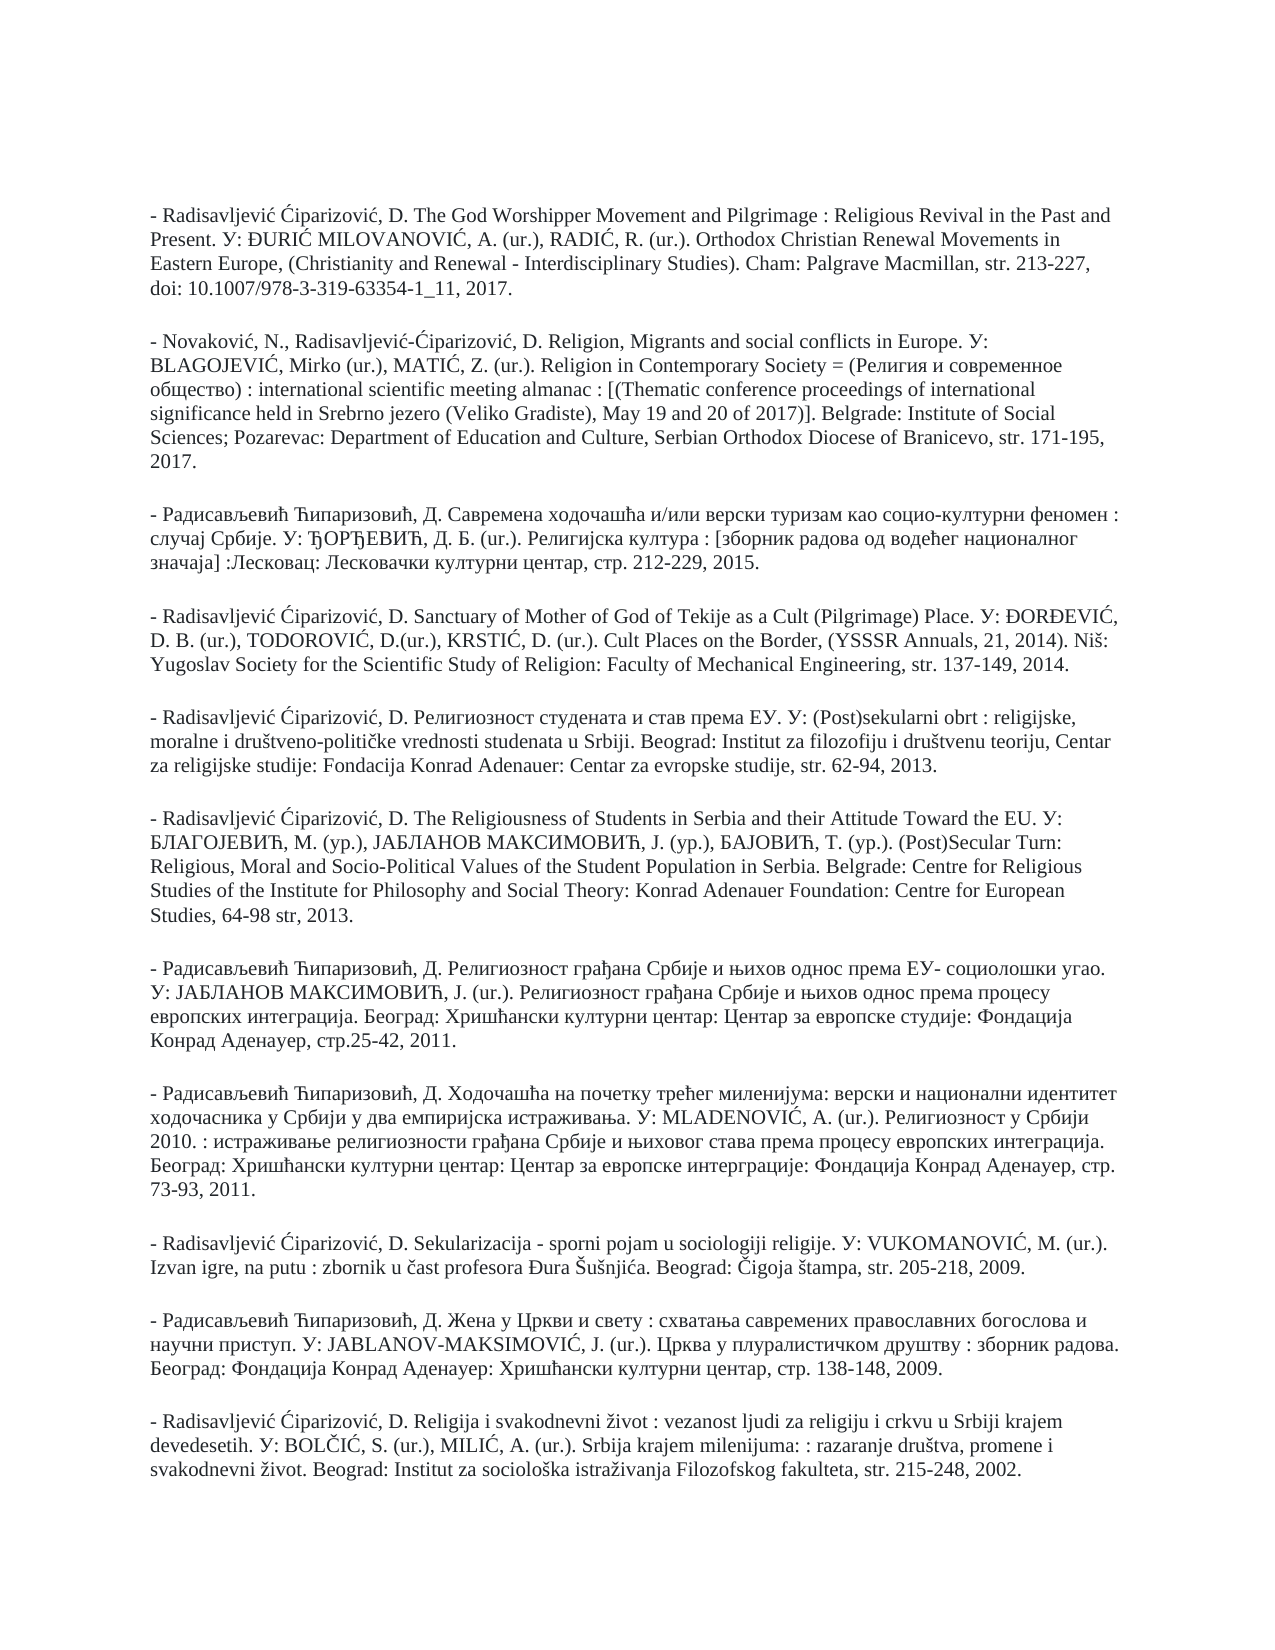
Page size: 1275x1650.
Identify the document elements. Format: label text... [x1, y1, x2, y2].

text - Radisavljević Ćiparizović, D. Религиозност студената и став према ЕУ. У: (Post)sekularni obrt : religijske, moralne i društveno-političke vrednosti studenata u Srbiji. Beograd: Institut za filozofiju i društvenu teoriju, Centar za religijske studije: Fondacija Konrad Adenauer: Centar za evropske studije, str. 62-94, 2013. [150, 705, 1125, 777]
text - Radisavljević Ćiparizović, D. Religija i svakodnevni život : vezanost ljudi za religiju i crkvu u Srbiji krajem devedesetih. У: BOLČIĆ, S. (ur.), MILIĆ, A. (ur.). Srbija krajem milenijuma: : razaranje društva, promene i svakodnevni život. Beograd: Institut za sociološka istraživanja Filozofskog fakulteta, str. 215-248, 2002. [150, 1409, 1125, 1481]
text - Радисављевић Ћипаризовић, Д. Жена у Цркви и свету : схватања савремених православних богослова и научни приступ. У: JABLANOV-MAKSIMOVIĆ, J. (ur.). Црква у плуралистичком друштву : зборник радова. Београд: Фондација Конрад Аденауер: Хришћански културни центар, стр. 138-148, 2009. [150, 1308, 1125, 1380]
text - Radisavljević Ćiparizović, D. The Religiousness of Students in Serbia and their Attitude Toward the EU. У: БЛАГОЈЕВИЋ, М. (ур.), ЈАБЛАНОВ МАКСИМОВИЋ, Ј. (ур.), БАЈОВИЋ, T. (ур.). (Post)Secular Turn: Religious, Moral and Socio-Political Values of the Student Population in Serbia. Belgrade: Centre for Religious Studies of the Institute for Philosophy and Social Theory: Konrad Adenauer Foundation: Centre for European Studies, 64-98 str, 2013. [150, 806, 1125, 927]
text - Радисављевић Ћипаризовић, Д. Религиозност грађана Србије и њихов однос према ЕУ- социолошки угао. У: ЈАБЛАНОВ МАКСИМОВИЋ, Ј. (ur.). Религиозност грађана Србије и њихов однос према процесу европских интеграција. Београд: Хришћански културни центар: Центар за европске студије: Фондација Конрад Аденауер, стр.25-42, 2011. [150, 956, 1125, 1052]
text - Novaković, N., Radisavljević-Ćiparizović, D. Religion, Migrants and social conflicts in Europe. У: BLAGOJEVIĆ, Mirko (ur.), MATIĆ, Z. (ur.). Religion in Contemporary Society = (Религия и современное общество) : international scientific meeting almanac : [(Thematic conference proceedings of international significance held in Srebrno jezero (Veliko Gradiste), May 19 and 20 of 2017)]. Belgrade: Institute of Social Sciences; Pozarevac: Department of Education and Culture, Serbian Orthodox Diocese of Branicevo, str. 171-195, 2017. [150, 329, 1125, 473]
text - Радисављевић Ћипаризовић, Д. Ходочашћа на почетку трећег миленијума: верски и национални идентитет ходочасника у Србији у два емпиријска истраживања. У: MLADENOVIĆ, A. (ur.). Религиозност у Србији 2010. : истраживање религиозности грађана Србије и њиховог става према процесу европских интеграција. Београд: Хришћански културни центар: Центар за европске интерграције: Фондација Конрад Аденауер, стр. 73-93, 2011. [150, 1081, 1125, 1201]
text - Radisavljević Ćiparizović, D. Sanctuary of Mother of God of Tekije as a Cult (Pilgrimage) Place. У: ĐORĐEVIĆ, D. B. (ur.), TODOROVIĆ, D.(ur.), KRSTIĆ, D. (ur.). Cult Places on the Border, (YSSSR Annuals, 21, 2014). Niš: Yugoslav Society for the Scientific Study of Religion: Faculty of Mechanical Engineering, str. 137-149, 2014. [150, 603, 1125, 676]
text - Radisavljević Ćiparizović, D. The God Worshipper Movement and Pilgrimage : Religious Revival in the Past and Present. У: ĐURIĆ MILOVANOVIĆ, A. (ur.), RADIĆ, R. (ur.). Orthodox Christian Renewal Movements in Eastern Europe, (Christianity and Renewal - Interdisciplinary Studies). Cham: Palgrave Macmillan, str. 213-227, doi: 10.1007/978-3-319-63354-1_11, 2017. [150, 203, 1125, 299]
text - Radisavljević Ćiparizović, D. Sekularizacija - sporni pojam u sociologiji religije. У: VUKOMANOVIĆ, M. (ur.). Izvan igre, na putu : zbornik u čast profesora Đura Šušnjića. Beograd: Čigoja štampa, str. 205-218, 2009. [150, 1231, 1125, 1279]
text - Радисављевић Ћипаризовић, Д. Савремена ходочашћа и/или верски туризам као социо-културни феномен : случај Србије. У: ЂОРЂЕВИЋ, Д. Б. (ur.). Религијска култура : [зборник радова од водећег националног значаја] :Лесковац: Лесковачки културни центар, стр. 212-229, 2015. [150, 502, 1125, 574]
